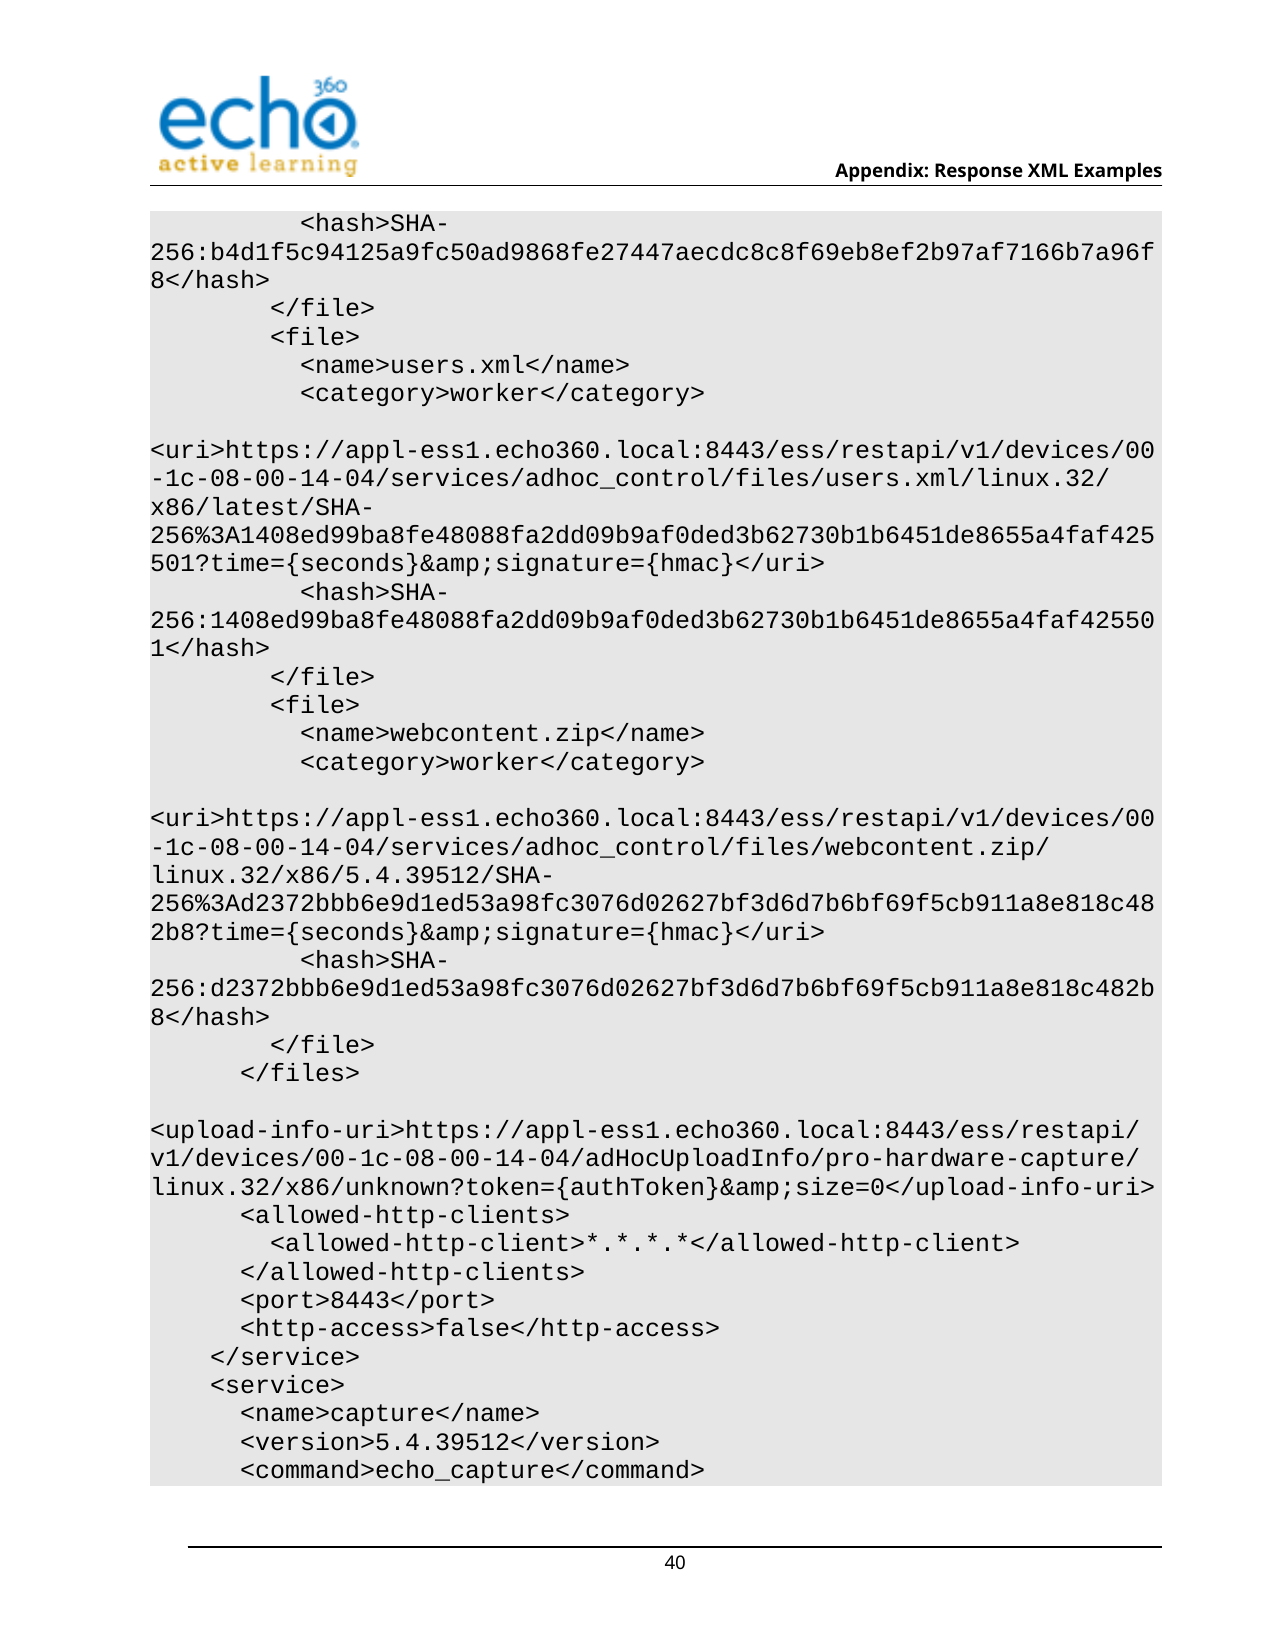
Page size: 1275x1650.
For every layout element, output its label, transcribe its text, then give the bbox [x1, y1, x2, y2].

text </file> [150, 1032, 1162, 1061]
text <uri>https://appl-ess1.echo360.local:8443/ess/restapi/v1/devices/00-1c-08-00-14-04/services/adhoc_control/files/users.xml/linux.32/x86/latest/SHA-256%3A1408ed99ba8fe48088fa2dd09b9af0ded3b62730b1b6451de8655a4faf425501?time={seconds}&amp;signature={hmac}</uri> [150, 409, 1162, 579]
text <hash>SHA-256:d2372bbb6e9d1ed53a98fc3076d02627bf3d6d7b6bf69f5cb911a8e818c482b8</hash> [150, 947, 1162, 1032]
text <upload-info-uri>https://appl-ess1.echo360.local:8443/ess/restapi/v1/devices/00-1c-08-00-14-04/adHocUploadInfo/pro-hardware-capture/linux.32/x86/unknown?token={authToken}&amp;size=0</upload-info-uri> [150, 1089, 1162, 1202]
text <command>echo_capture</command> [150, 1457, 1162, 1486]
text </file> [150, 296, 1162, 324]
text <category>worker</category> [150, 381, 1162, 409]
text <version>5.4.39512</version> [150, 1429, 1162, 1457]
text <port>8443</port> [150, 1287, 1162, 1316]
text <name>capture</name> [150, 1401, 1162, 1429]
text </allowed-http-clients> [150, 1259, 1162, 1287]
text <file> [150, 692, 1162, 721]
picture [159, 74, 362, 177]
text <uri>https://appl-ess1.echo360.local:8443/ess/restapi/v1/devices/00-1c-08-00-14-04/services/adhoc_control/files/webcontent.zip/linux.32/x86/5.4.39512/SHA-256%3Ad2372bbb6e9d1ed53a98fc3076d02627bf3d6d7b6bf69f5cb911a8e818c482b8?time={seconds}&amp;signature={hmac}</uri> [150, 777, 1162, 947]
text <allowed-http-client>*.*.*.*</allowed-http-client> [150, 1231, 1162, 1259]
text <name>webcontent.zip</name> [150, 721, 1162, 749]
text </files> [150, 1061, 1162, 1089]
text <file> [150, 324, 1162, 352]
text </file> [150, 664, 1162, 692]
text <name>users.xml</name> [150, 352, 1162, 381]
text </service> [150, 1344, 1162, 1372]
text <allowed-http-clients> [150, 1202, 1162, 1231]
text <http-access>false</http-access> [150, 1316, 1162, 1344]
text <service> [150, 1372, 1162, 1401]
text <hash>SHA-256:b4d1f5c94125a9fc50ad9868fe27447aecdc8c8f69eb8ef2b97af7166b7a96f8</hash> [150, 211, 1162, 296]
text <category>worker</category> [150, 749, 1162, 777]
text <hash>SHA-256:1408ed99ba8fe48088fa2dd09b9af0ded3b62730b1b6451de8655a4faf425501</hash> [150, 579, 1162, 664]
